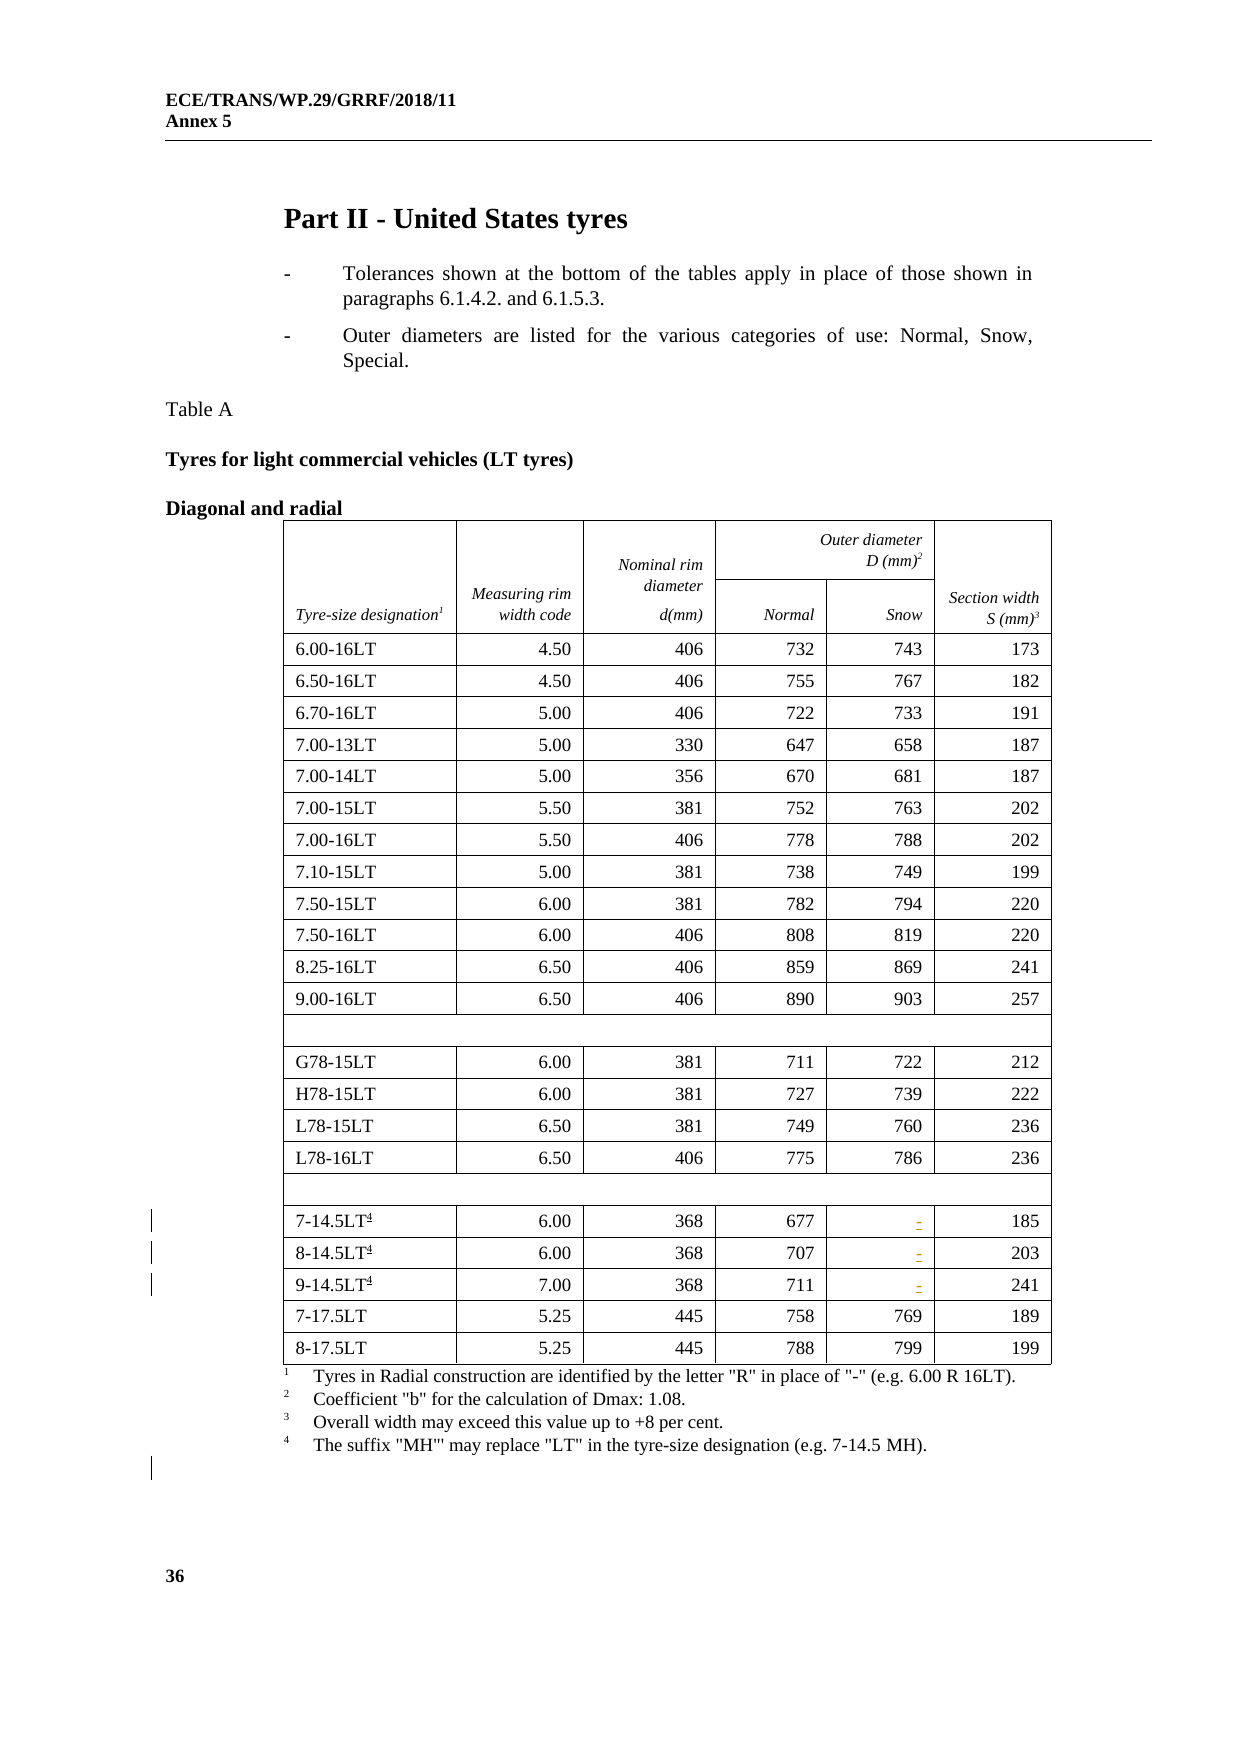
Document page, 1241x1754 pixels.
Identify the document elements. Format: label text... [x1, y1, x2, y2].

table_cell H78-15LT [284, 1079, 456, 1109]
table_cell 406 [584, 697, 715, 728]
table_cell 6.00 [457, 888, 583, 919]
table_cell 187 [935, 729, 1051, 760]
table_cell 6.50 [457, 1110, 583, 1141]
table_cell 890 [716, 983, 826, 1014]
table_cell 406 [584, 983, 715, 1014]
table_cell 743 [827, 634, 934, 664]
table_cell 859 [716, 951, 826, 982]
table_cell [827, 1206, 934, 1236]
table_cell 788 [827, 824, 934, 855]
table_cell 173 [935, 634, 1051, 664]
table_header [935, 521, 1051, 578]
table_cell 782 [716, 888, 826, 919]
table_cell 786 [827, 1142, 934, 1173]
table_cell 381 [584, 1047, 715, 1077]
table_cell 7-14.5LT4 [284, 1206, 456, 1236]
table_cell 733 [827, 697, 934, 728]
table_cell 799 [827, 1333, 934, 1363]
table_cell 819 [827, 920, 934, 950]
table_cell 7.10-15LT [284, 856, 456, 887]
table_cell 4.50 [457, 666, 583, 696]
table_cell 187 [935, 761, 1051, 792]
table_cell 406 [584, 666, 715, 696]
text 4 The suffix "MH"' may replace "LT" in the tyre-size designation (e.g. 7-14.5 MH). [165, 1433, 1033, 1456]
table_cell 5.00 [457, 761, 583, 792]
table_cell 241 [935, 951, 1051, 982]
table_cell [827, 1269, 934, 1300]
table_cell 330 [584, 729, 715, 760]
text - Tolerances shown at the bottom of the tables apply in place of those shown in paragraphs 6.1.4.2. and 6.1.5.3. [283, 260, 1033, 310]
table_cell 6.00 [457, 1079, 583, 1109]
table_cell [934, 1174, 1051, 1204]
table_cell 722 [716, 697, 826, 728]
table_cell 752 [716, 793, 826, 823]
table_cell 760 [827, 1110, 934, 1141]
table_cell 381 [584, 1110, 715, 1141]
table_cell 368 [584, 1269, 715, 1300]
table_cell 445 [584, 1301, 715, 1332]
table_header Nominal rim diameter d(mm) [584, 521, 715, 633]
text 2 Coefficient "b" for the calculation of Dmax: 1.08. [165, 1387, 1033, 1410]
table_cell 7.50-15LT [284, 888, 456, 919]
table_header Tyre-size designation1 [284, 521, 456, 633]
table_cell 681 [827, 761, 934, 792]
table_cell 189 [935, 1301, 1051, 1332]
table_cell 5.00 [457, 729, 583, 760]
table_cell 368 [584, 1206, 715, 1236]
table_cell 6.00 [457, 1238, 583, 1268]
table_cell 185 [935, 1206, 1051, 1236]
table_cell 5.00 [457, 697, 583, 728]
table_cell 7.00 [457, 1269, 583, 1300]
table_cell 739 [827, 1079, 934, 1109]
text 1 Tyres in Radial construction are identified by the letter "R" in place of "-" (e.g. 6.00 R 16LT). [165, 1364, 1033, 1387]
table_cell 658 [827, 729, 934, 760]
table_cell L78-16LT [284, 1142, 456, 1173]
table_cell 903 [827, 983, 934, 1014]
table_cell 236 [935, 1142, 1051, 1173]
table_cell 6.50 [457, 983, 583, 1014]
table_cell 7-17.5LT [284, 1301, 456, 1332]
table_header Outer diameter D (mm)2 [716, 521, 934, 578]
table_cell 7.00-14LT [284, 761, 456, 792]
table_cell Section width S (mm)3 [935, 579, 1051, 633]
table_cell 6.00-16LT [284, 634, 456, 664]
table_cell 406 [584, 1142, 715, 1173]
text - Outer diameters are listed for the various categories of use: Normal, Snow, Special. [283, 322, 1033, 372]
table_cell 257 [935, 983, 1051, 1014]
table_cell [826, 1015, 934, 1046]
table_cell 6.50 [457, 1142, 583, 1173]
subtitle Diagonal and radial [165, 496, 1152, 519]
table_cell 356 [584, 761, 715, 792]
table_cell 5.50 [457, 793, 583, 823]
table_cell Normal [716, 580, 826, 633]
table_cell 6.00 [457, 1047, 583, 1077]
table_cell 381 [584, 888, 715, 919]
table_cell [715, 1015, 826, 1046]
table_cell 212 [935, 1047, 1051, 1077]
table_cell 8-17.5LT [284, 1333, 456, 1363]
table_cell 794 [827, 888, 934, 919]
table_cell 202 [935, 793, 1051, 823]
table_cell 4.50 [457, 634, 583, 664]
table_cell L78-15LT [284, 1110, 456, 1141]
table_cell 6.00 [457, 920, 583, 950]
table_cell 869 [827, 951, 934, 982]
table_cell 191 [935, 697, 1051, 728]
table_cell 199 [935, 1333, 1051, 1363]
table_cell 778 [716, 824, 826, 855]
table_cell 732 [716, 634, 826, 664]
table_cell 763 [827, 793, 934, 823]
table_cell [284, 1174, 456, 1204]
table_cell [583, 1174, 715, 1204]
table_cell 738 [716, 856, 826, 887]
table_cell 9.00-16LT [284, 983, 456, 1014]
table_cell 222 [935, 1079, 1051, 1109]
table_cell 406 [584, 920, 715, 950]
table_cell 5.00 [457, 856, 583, 887]
table_cell 6.50 [457, 951, 583, 982]
table_cell 5.25 [457, 1301, 583, 1332]
table_cell 406 [584, 824, 715, 855]
subtitle Tyres for light commercial vehicles (LT tyres) [165, 446, 1152, 471]
table_cell 788 [716, 1333, 826, 1363]
table_cell 722 [827, 1047, 934, 1077]
table_cell 7.50-16LT [284, 920, 456, 950]
table_cell [715, 1174, 826, 1204]
table_cell 202 [935, 824, 1051, 855]
table_cell 6.00 [457, 1206, 583, 1236]
table_cell 758 [716, 1301, 826, 1332]
table_cell 767 [827, 666, 934, 696]
table_cell 775 [716, 1142, 826, 1173]
subtitle Table A [165, 397, 1152, 421]
table_cell 406 [584, 634, 715, 664]
table_cell 711 [716, 1269, 826, 1300]
table_cell 769 [827, 1301, 934, 1332]
table_cell 5.50 [457, 824, 583, 855]
table_cell 7.00-13LT [284, 729, 456, 760]
table_cell 199 [935, 856, 1051, 887]
table_cell 7.00-16LT [284, 824, 456, 855]
table_cell 727 [716, 1079, 826, 1109]
table_cell [827, 1238, 934, 1268]
table_cell 8-14.5LT4 [284, 1238, 456, 1268]
table_cell 6.50-16LT [284, 666, 456, 696]
table_cell 220 [935, 920, 1051, 950]
table_cell 220 [935, 888, 1051, 919]
table_cell 381 [584, 856, 715, 887]
table_cell 6.70-16LT [284, 697, 456, 728]
table_cell 381 [584, 1079, 715, 1109]
table_cell 8.25-16LT [284, 951, 456, 982]
table_cell [826, 1174, 934, 1204]
table_cell 808 [716, 920, 826, 950]
table_cell 749 [716, 1110, 826, 1141]
table_cell 749 [827, 856, 934, 887]
table_cell [456, 1015, 583, 1046]
table_cell 7.00-15LT [284, 793, 456, 823]
table_cell [456, 1174, 583, 1204]
table_cell 445 [584, 1333, 715, 1363]
table_cell 711 [716, 1047, 826, 1077]
table_cell [934, 1015, 1051, 1046]
table_cell [284, 1015, 456, 1046]
text 3 Overall width may exceed this value up to +8 per cent. [165, 1410, 1033, 1433]
table_cell 203 [935, 1238, 1051, 1268]
table_cell 406 [584, 951, 715, 982]
table_cell 241 [935, 1269, 1051, 1300]
table_cell G78-15LT [284, 1047, 456, 1077]
table_cell 677 [716, 1206, 826, 1236]
table_cell [583, 1015, 715, 1046]
table_cell 236 [935, 1110, 1051, 1141]
table_cell 647 [716, 729, 826, 760]
table_header Measuring rim width code [457, 521, 583, 633]
table_cell 707 [716, 1238, 826, 1268]
table_cell 182 [935, 666, 1051, 696]
table_cell 755 [716, 666, 826, 696]
table_cell 670 [716, 761, 826, 792]
text Part II - United States tyres [165, 204, 1033, 235]
table_cell 368 [584, 1238, 715, 1268]
table_cell Snow [827, 580, 934, 633]
table_cell 9-14.5LT4 [284, 1269, 456, 1300]
table_cell 381 [584, 793, 715, 823]
table_cell 5.25 [457, 1333, 583, 1363]
